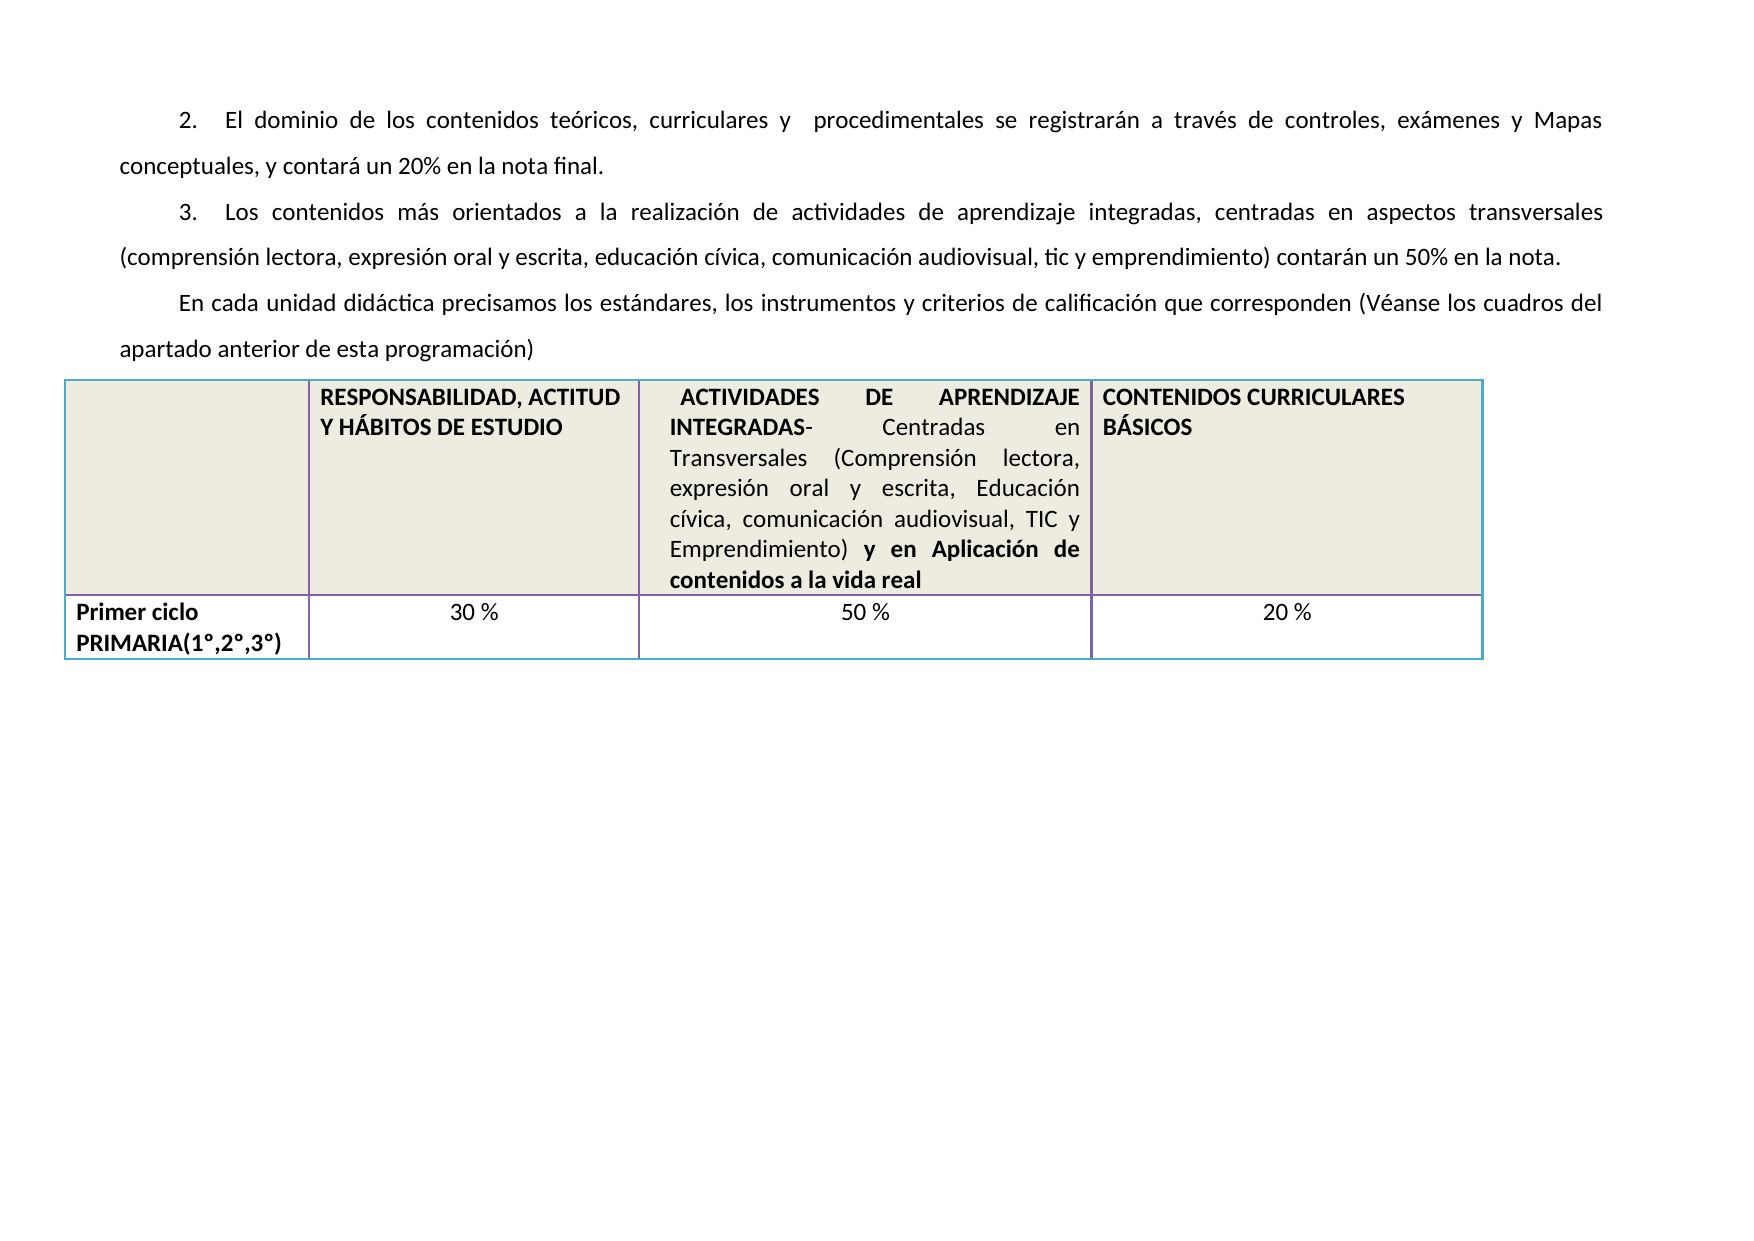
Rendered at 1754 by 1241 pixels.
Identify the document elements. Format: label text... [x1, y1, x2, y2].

table_header RESPONSABILIDAD, ACTITUD Y HÁBITOS DE ESTUDIO [310, 381, 638, 594]
text En cada unidad didáctica precisamos los estándares, los instrumentos y criterios de calificación que corresponden (Véanse los cuadros del apartado anterior de esta programación) [119, 287, 1605, 363]
table_header CONTENIDOS CURRICULARES BÁSICOS [1093, 381, 1481, 594]
list Los contenidos más orientados a la realización de actividades de aprendizaje integradas, centradas en aspectos transversales (comprensión lectora, expresión oral y escrita, educación cívica, comunicación audiovisual, tic y emprendimiento) contarán un 50% en la nota. [119, 196, 1605, 272]
table_cell 50 % [640, 596, 1090, 657]
table_cell 20 % [1093, 596, 1481, 657]
list El dominio de los contenidos teóricos, curriculares y procedimentales se registrarán a través de controles, exámenes y Mapas conceptuales, y contará un 20% en la nota final. [119, 104, 1605, 181]
table_header [66, 381, 308, 594]
table_header ACTIVIDADES DE APRENDIZAJE INTEGRADAS- Centradas en Transversales (Comprensión lectora, expresión oral y escrita, Educación cívica, comunicación audiovisual, TIC y Emprendimiento) y en Aplicación de contenidos a la vida real [640, 381, 1090, 594]
table_cell 30 % [310, 596, 638, 657]
table_cell Primer ciclo PRIMARIA(1º,2º,3º) [66, 596, 308, 657]
